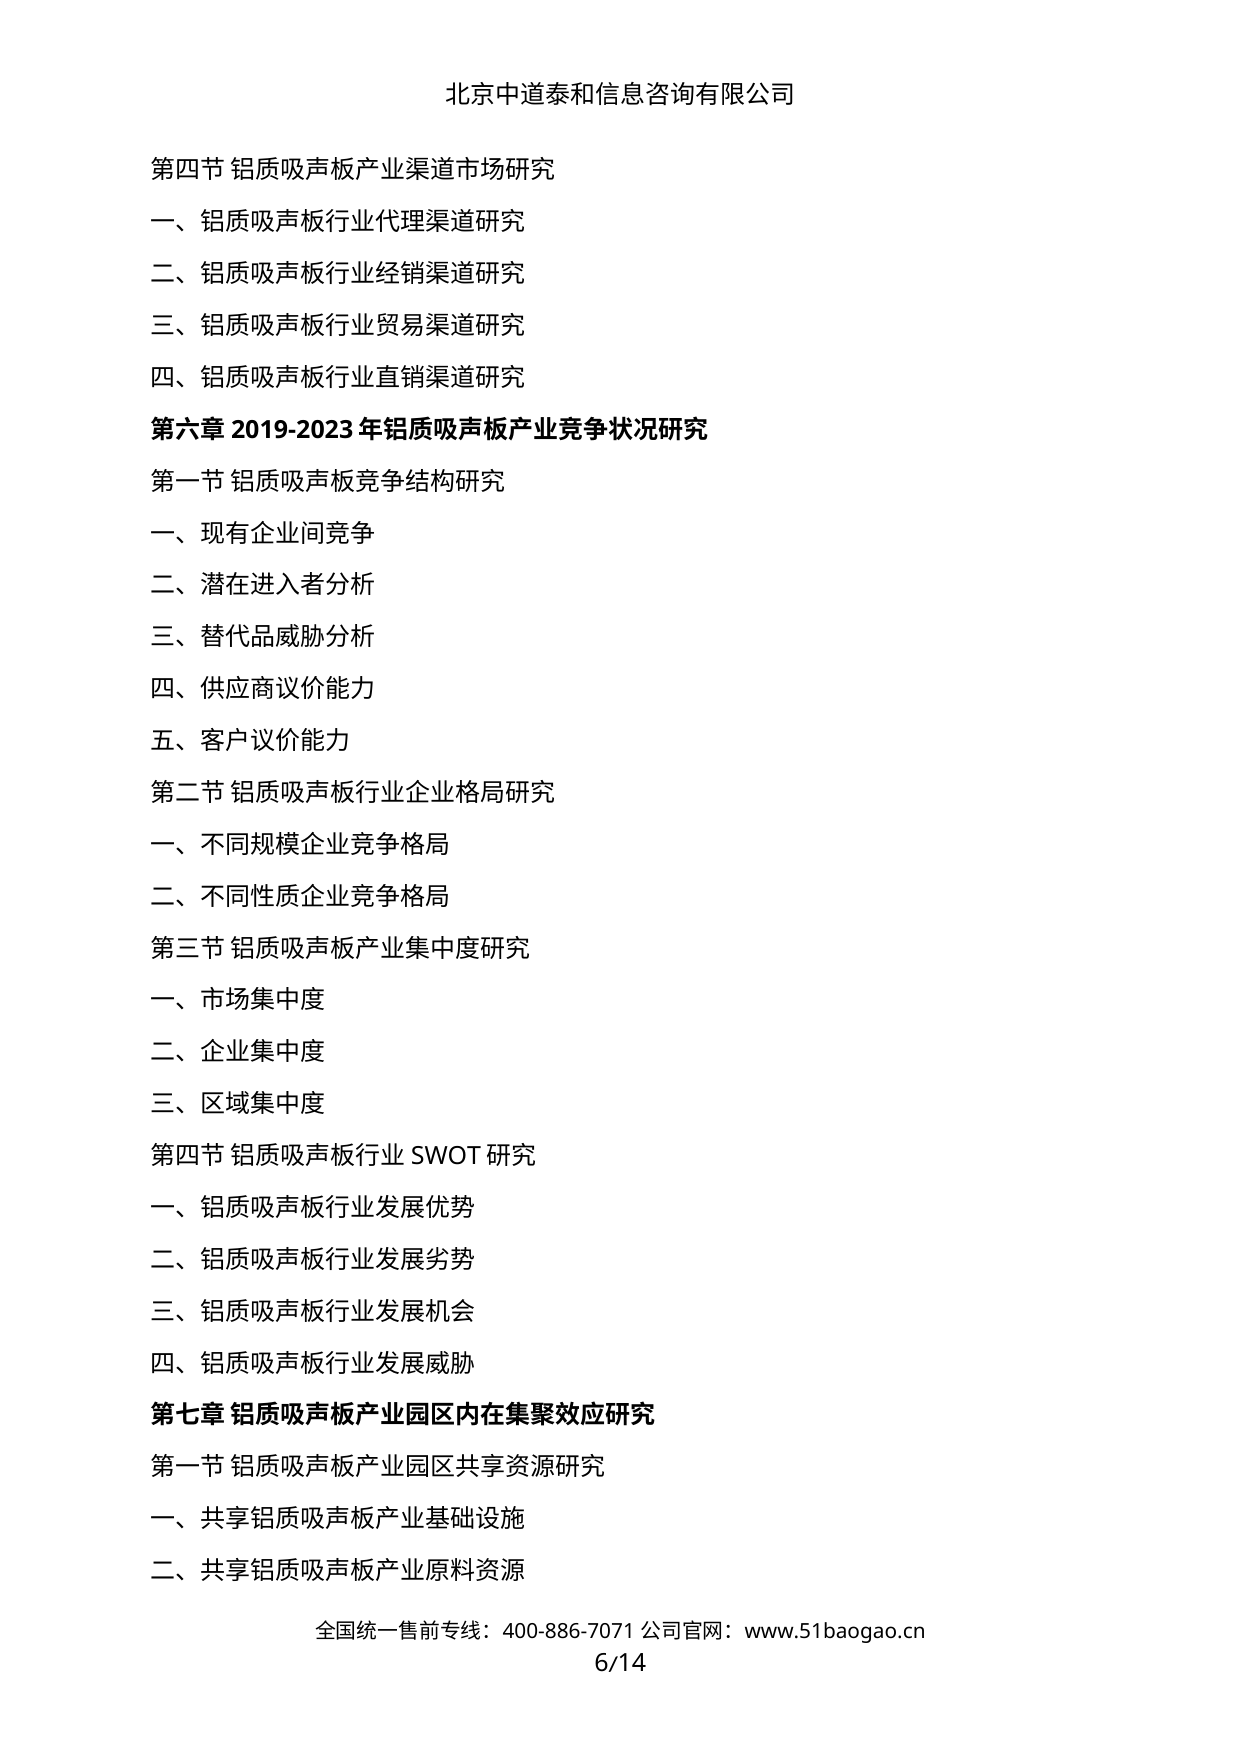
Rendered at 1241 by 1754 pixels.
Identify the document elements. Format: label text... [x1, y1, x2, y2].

text 四、铝质吸声板行业直销渠道研究 [150, 357, 1090, 394]
text 第二节 铝质吸声板行业企业格局研究 [150, 772, 1090, 809]
text 三、替代品威胁分析 [150, 617, 1090, 653]
text 一、共享铝质吸声板产业基础设施 [150, 1499, 1090, 1535]
text 四、铝质吸声板行业发展威胁 [150, 1343, 1090, 1379]
text 一、铝质吸声板行业发展优势 [150, 1187, 1090, 1224]
text 第六章 2019-2023年铝质吸声板产业竞争状况研究 [150, 409, 1090, 446]
text 五、客户议价能力 [150, 721, 1090, 757]
text 一、铝质吸声板行业代理渠道研究 [150, 202, 1090, 238]
text 第七章 铝质吸声板产业园区内在集聚效应研究 [150, 1395, 1090, 1431]
text 第三节 铝质吸声板产业集中度研究 [150, 928, 1090, 964]
text 第一节 铝质吸声板产业园区共享资源研究 [150, 1447, 1090, 1483]
text 第一节 铝质吸声板竞争结构研究 [150, 461, 1090, 497]
text 三、铝质吸声板行业发展机会 [150, 1291, 1090, 1327]
text 一、不同规模企业竞争格局 [150, 824, 1090, 861]
text 三、铝质吸声板行业贸易渠道研究 [150, 306, 1090, 342]
text 二、企业集中度 [150, 1032, 1090, 1068]
text 一、市场集中度 [150, 980, 1090, 1016]
text 二、铝质吸声板行业经销渠道研究 [150, 254, 1090, 290]
text 一、现有企业间竞争 [150, 513, 1090, 549]
text 四、供应商议价能力 [150, 669, 1090, 705]
text 二、不同性质企业竞争格局 [150, 876, 1090, 912]
text 二、潜在进入者分析 [150, 565, 1090, 601]
text 二、共享铝质吸声板产业原料资源 [150, 1551, 1090, 1587]
text 第四节 铝质吸声板行业SWOT研究 [150, 1136, 1090, 1172]
text 二、铝质吸声板行业发展劣势 [150, 1239, 1090, 1276]
text 三、区域集中度 [150, 1084, 1090, 1120]
text 第四节 铝质吸声板产业渠道市场研究 [150, 150, 1090, 186]
